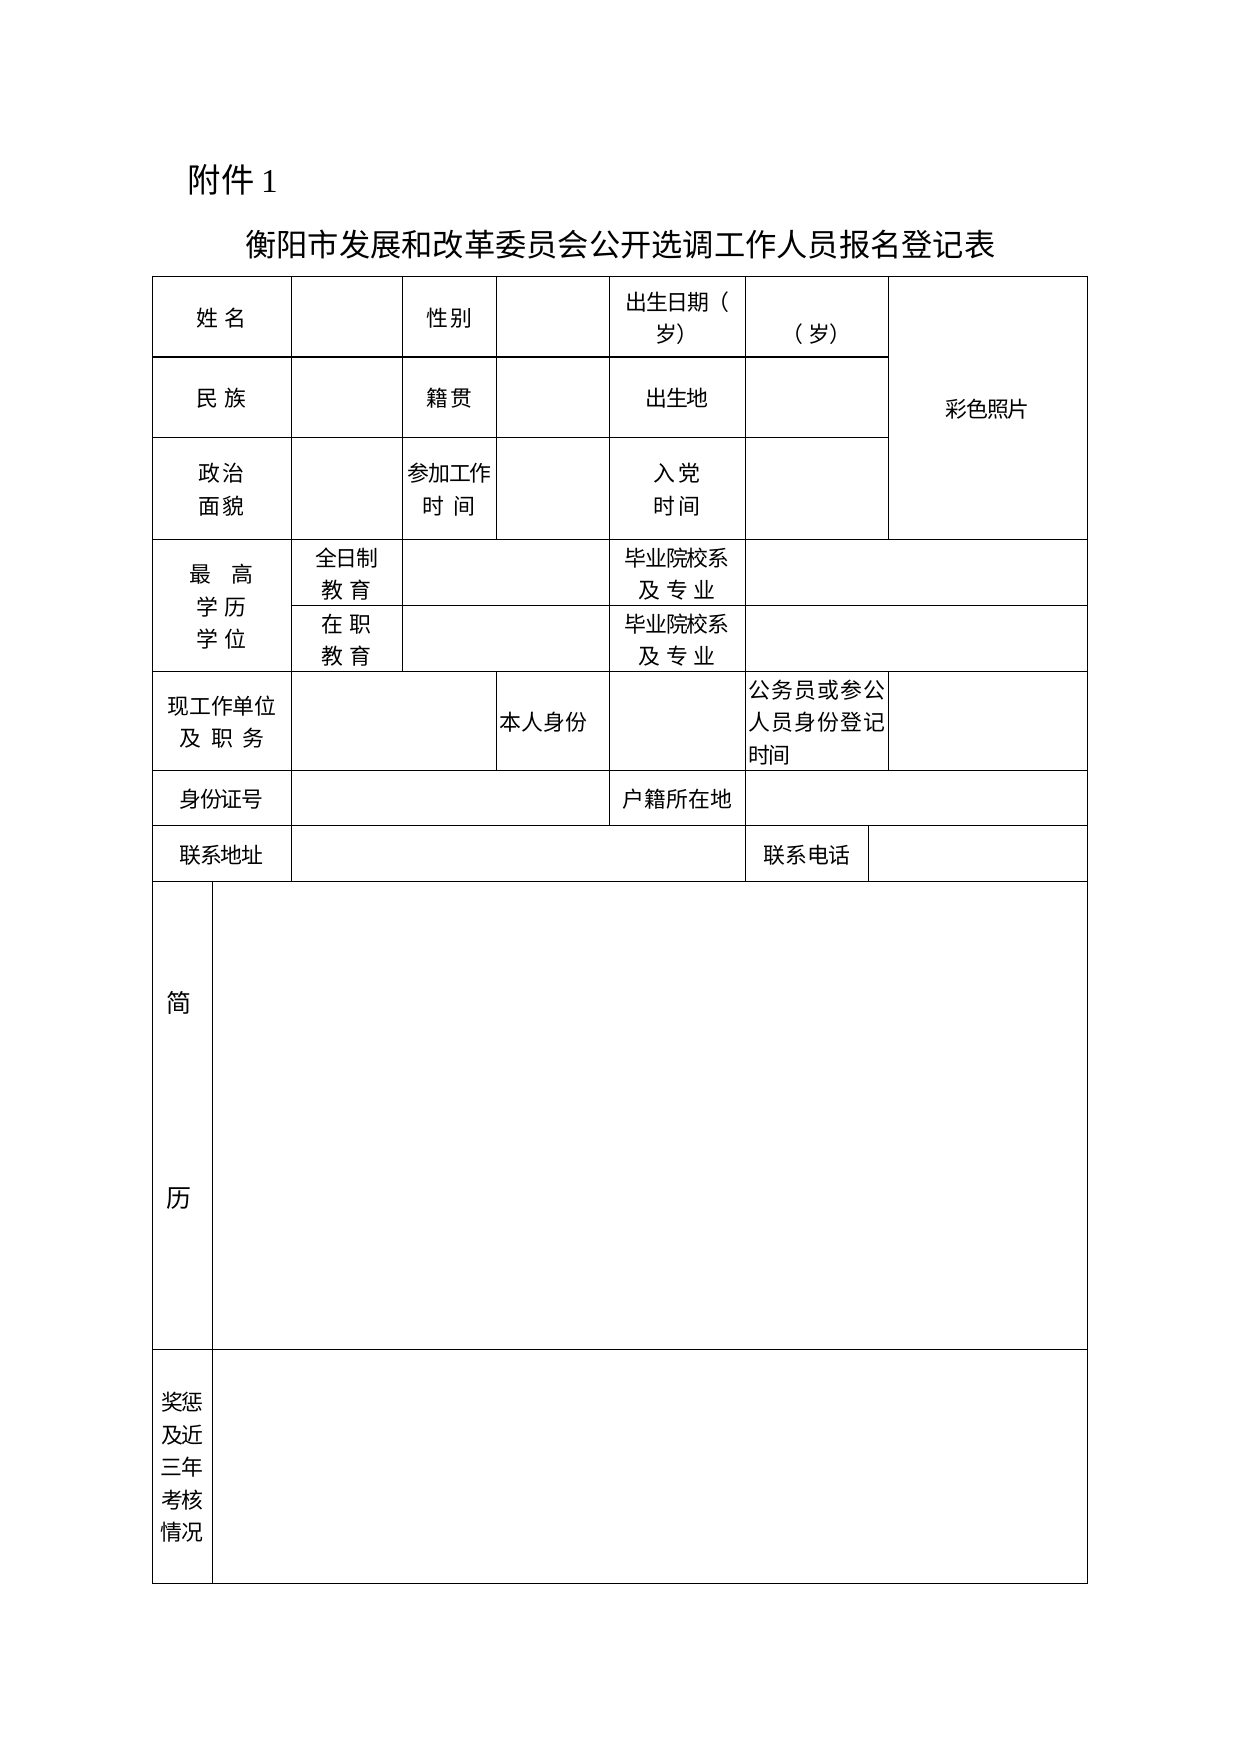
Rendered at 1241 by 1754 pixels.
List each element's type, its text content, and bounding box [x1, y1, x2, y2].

table_cell [292, 771, 609, 825]
table_cell [497, 438, 609, 539]
table_header 彩色照片 [889, 277, 1087, 539]
table_cell 公务员或参公人员身份登记时间 [746, 672, 888, 770]
table_cell [403, 606, 609, 671]
table_cell [497, 358, 609, 437]
table_cell [292, 826, 745, 881]
table_cell 入 党 时 间 [610, 438, 745, 539]
table_cell [213, 1350, 1087, 1583]
table_cell 政 治 面 貌 [153, 438, 291, 539]
table_cell [746, 438, 888, 539]
table_cell [746, 606, 1087, 671]
table_cell 奖惩及近三年 考核情况 [153, 1350, 212, 1583]
table_header [497, 277, 609, 356]
table_cell 全日制 教 育 [292, 540, 402, 605]
table_cell [746, 358, 888, 437]
table_cell 简 历 [153, 882, 212, 1348]
table_cell [292, 438, 402, 539]
table_header 姓 名 [153, 277, 291, 356]
table_cell [869, 826, 1087, 881]
table_cell 身份证号 [153, 771, 291, 825]
table_header 出生日期（ 岁） [610, 277, 745, 356]
text 附件1 [187, 146, 1053, 211]
table_cell 联系电话 [746, 826, 868, 881]
table_cell 参加工作时 间 [403, 438, 496, 539]
table_header [292, 277, 402, 356]
table_cell [746, 540, 1087, 605]
table_cell [889, 672, 1087, 770]
table_cell [610, 672, 745, 770]
table_cell 本人身份 [497, 672, 609, 770]
table_header （ 岁） [746, 277, 888, 356]
table_cell 民 族 [153, 358, 291, 437]
table_cell [292, 672, 496, 770]
table_cell [403, 540, 609, 605]
table_header 性 别 [403, 277, 496, 356]
table_cell [292, 358, 402, 437]
table_cell 毕业院校系 及 专 业 [610, 540, 745, 605]
table_cell 联系地址 [153, 826, 291, 881]
table_cell 籍 贯 [403, 358, 496, 437]
table_cell [746, 771, 1087, 825]
table_cell 毕业院校系 及 专 业 [610, 606, 745, 671]
table_cell 在 职 教 育 [292, 606, 402, 671]
table_cell 户籍所在地 [610, 771, 745, 825]
table_cell [213, 882, 1087, 1348]
table_cell 现工作单位 及 职 务 [153, 672, 291, 770]
table_cell 出生地 [610, 358, 745, 437]
text 衡阳市发展和改革委员会公开选调工作人员报名登记表 [187, 211, 1053, 276]
table_cell 最 高 学 历 学 位 [153, 540, 291, 671]
